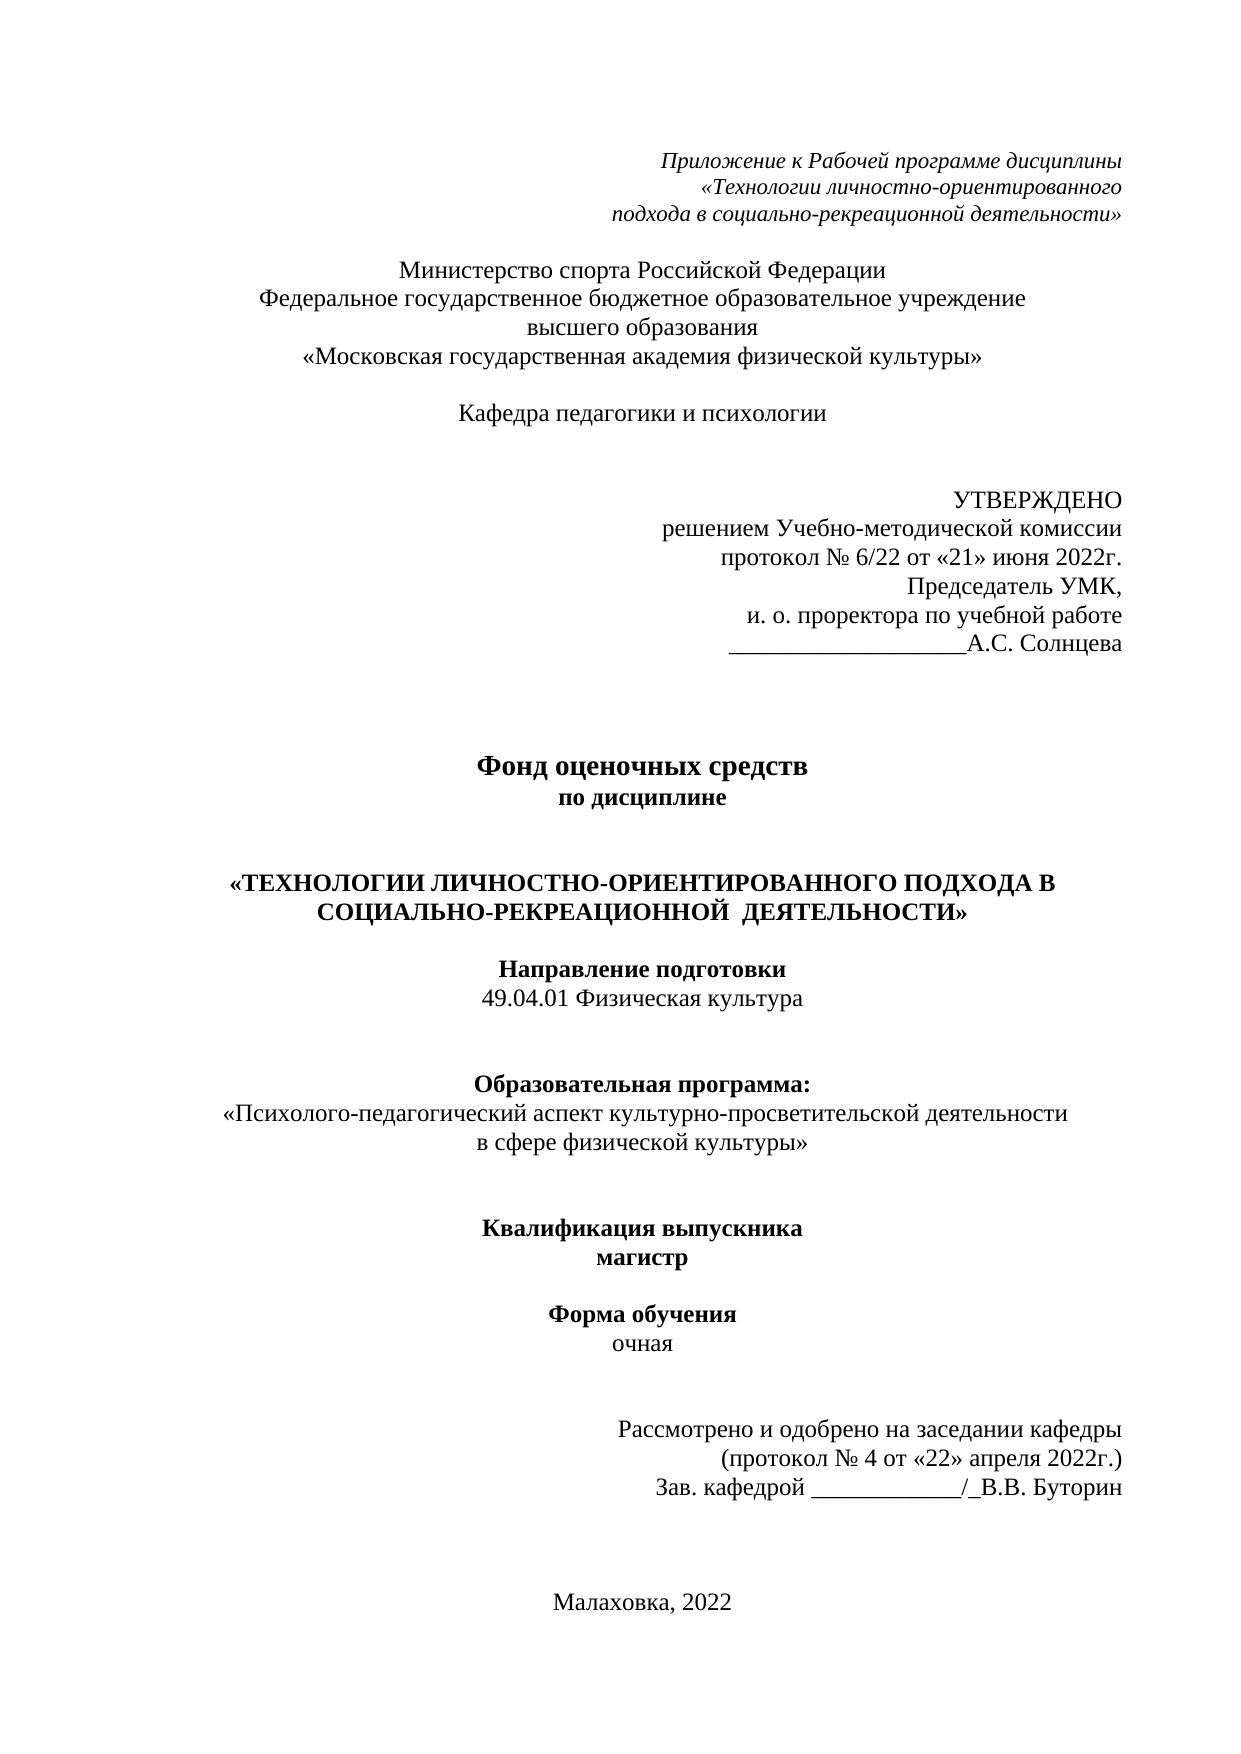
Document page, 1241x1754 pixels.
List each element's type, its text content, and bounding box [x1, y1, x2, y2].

text Федеральное государственное бюджетное образовательное учреждение [162, 283, 1122, 312]
text Зав. кафедрой ____________/_В.В. Буторин [162, 1472, 1122, 1501]
text Председатель УМК, [162, 571, 1122, 600]
text подхода в социально-рекреационной деятельности» [162, 199, 1122, 226]
text «Психолого-педагогический аспект культурно-просветительской деятельности [162, 1098, 1122, 1127]
text Направление подготовки [162, 954, 1122, 983]
text по дисциплине [162, 782, 1122, 811]
text Приложение к Рабочей программе дисциплины [162, 147, 1122, 173]
text Кафедра педагогики и психологии [162, 398, 1122, 427]
text высшего образования [162, 312, 1122, 341]
text Малаховка, 2022 [162, 1587, 1122, 1616]
text решением Учебно-методической комиссии [162, 513, 1122, 542]
text магистр [162, 1242, 1122, 1271]
text «ТЕХНОЛОГИИ ЛИЧНОСТНО-ОРИЕНТИРОВАННОГО ПОДХОДА В СОЦИАЛЬНО-РЕКРЕАЦИОННОЙ ДЕЯТЕЛЬНОСТИ» [162, 868, 1122, 926]
text 49.04.01 Физическая культура [162, 983, 1122, 1012]
text (протокол № 4 от «22» апреля 2022г.) [162, 1443, 1122, 1472]
text ___________________А.С. Солнцева [162, 628, 1122, 657]
text УТВЕРЖДЕНО [162, 485, 1122, 513]
text в сфере физической культуры» [162, 1127, 1122, 1156]
text Квалификация выпускника [162, 1213, 1122, 1242]
text Рассмотрено и одобрено на заседании кафедры [162, 1414, 1122, 1443]
text «Технологии личностно-ориентированного [162, 173, 1122, 199]
text Образовательная программа: [162, 1069, 1122, 1098]
text Фонд оценочных средств [162, 748, 1122, 782]
text Форма обучения [162, 1299, 1122, 1328]
text протокол № 6/22 от «21» июня 2022г. [162, 542, 1122, 571]
text Министерство спорта Российской Федерации [162, 255, 1122, 283]
text очная [162, 1328, 1122, 1357]
text «Московская государственная академия физической культуры» [162, 341, 1122, 370]
text и. о. проректора по учебной работе [162, 600, 1122, 628]
